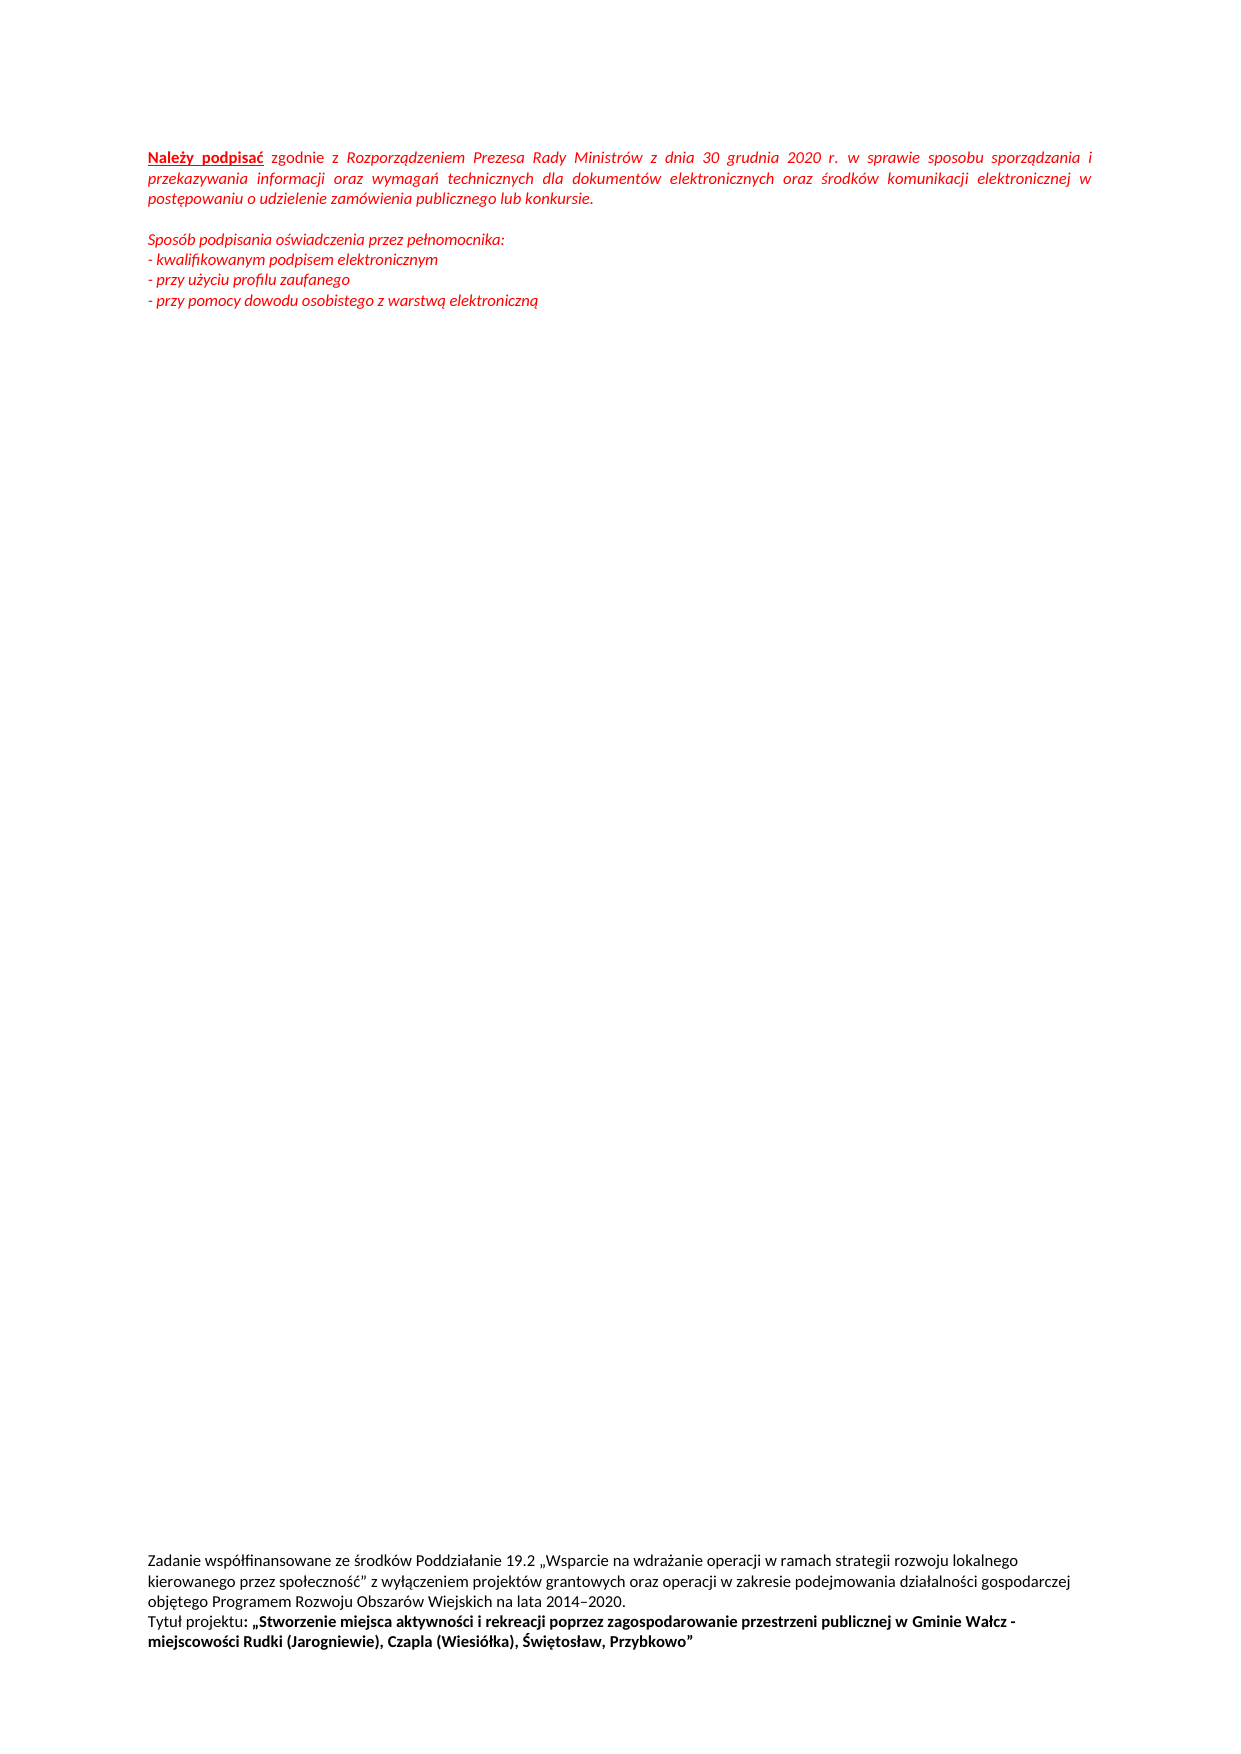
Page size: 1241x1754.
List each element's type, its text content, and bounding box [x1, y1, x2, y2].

text Sposób podpisania oświadczenia przez pełnomocnika: [148, 229, 1092, 249]
text Należy podpisać zgodnie z Rozporządzeniem Prezesa Rady Ministrów z dnia 30 grudnia 2020 r. w sprawie sposobu sporządzania i przekazywania informacji oraz wymagań technicznych dla dokumentów elektronicznych oraz środków komunikacji elektronicznej w postępowaniu o udzielenie zamówienia publicznego lub konkursie. [148, 148, 1092, 209]
text - przy pomocy dowodu osobistego z warstwą elektroniczną [148, 290, 1092, 310]
text - kwalifikowanym podpisem elektronicznym [148, 249, 1092, 269]
text - przy użyciu profilu zaufanego [148, 269, 1092, 290]
